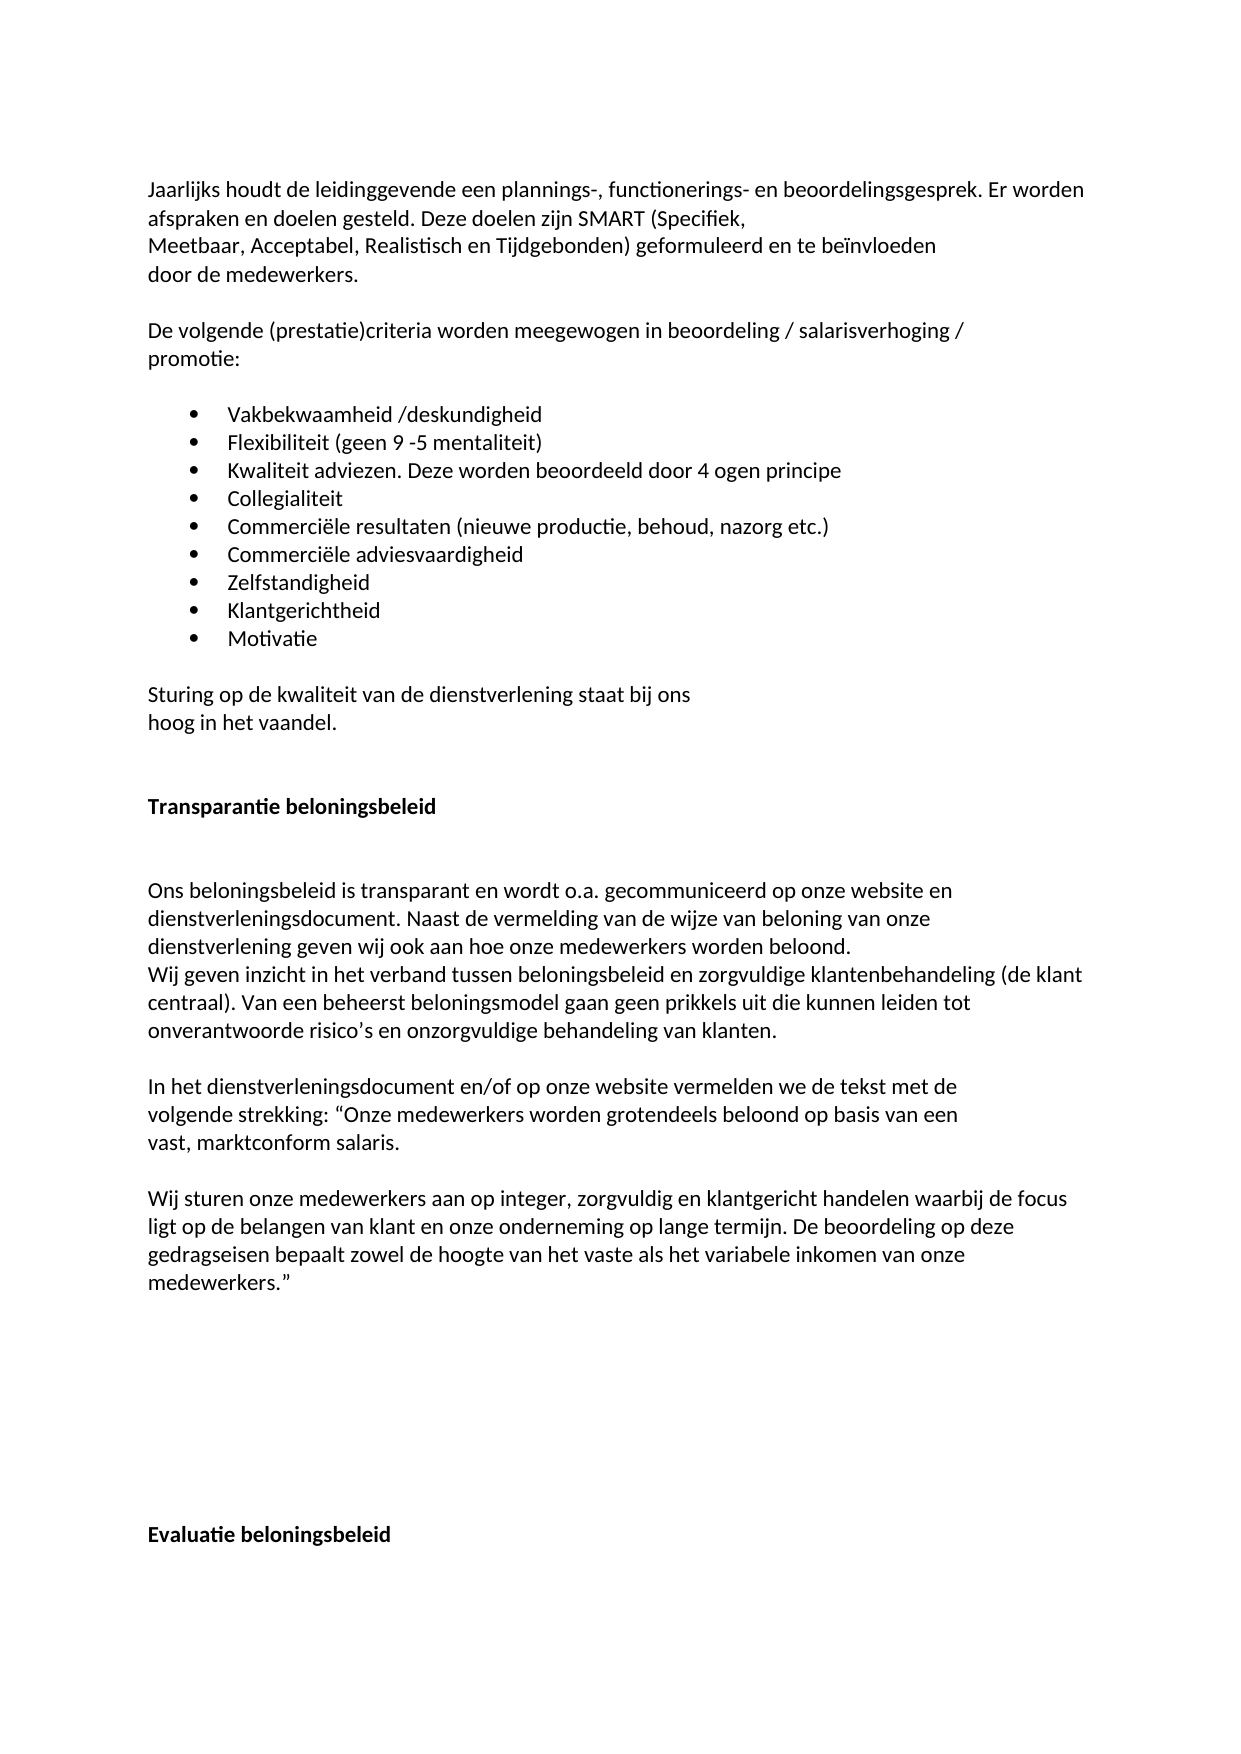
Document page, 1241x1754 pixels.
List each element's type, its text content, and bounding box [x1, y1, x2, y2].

text Jaarlijks houdt de leidinggevende een plannings-, functionerings- en beoordelingsgesprek. Er worden afspraken en doelen gesteld. Deze doelen zijn SMART (Specifiek, [148, 176, 1093, 232]
text Wij geven inzicht in het verband tussen beloningsbeleid en zorgvuldige klantenbehandeling (de klant centraal). Van een beheerst beloningsmodel gaan geen prikkels uit die kunnen leiden tot onverantwoorde risico’s en onzorgvuldige behandeling van klanten. [148, 960, 1093, 1044]
list Vakbekwaamheid /deskundigheid [190, 400, 1093, 428]
text door de medewerkers. [148, 260, 1093, 288]
list Kwaliteit adviezen. Deze worden beoordeeld door 4 ogen principe [190, 456, 1093, 484]
text volgende strekking: “Onze medewerkers worden grotendeels beloond op basis van een [148, 1100, 1093, 1128]
list Commerciële resultaten (nieuwe productie, behoud, nazorg etc.) [190, 512, 1093, 540]
list Klantgerichtheid [190, 596, 1093, 624]
list Collegialiteit [190, 484, 1093, 512]
text Evaluatie beloningsbeleid [148, 1521, 1093, 1549]
list Flexibiliteit (geen 9 -5 mentaliteit) [190, 428, 1093, 456]
text In het dienstverleningsdocument en/of op onze website vermelden we de tekst met de [148, 1072, 1093, 1100]
text De volgende (prestatie)criteria worden meegewogen in beoordeling / salarisverhoging / [148, 316, 1093, 344]
text promotie: [148, 344, 1093, 372]
text Sturing op de kwaliteit van de dienstverlening staat bij ons [148, 680, 1093, 708]
list Commerciële adviesvaardigheid [190, 540, 1093, 568]
text hoog in het vaandel. [148, 708, 1093, 736]
text Transparantie beloningsbeleid [148, 792, 1093, 820]
list Motivatie [190, 624, 1093, 652]
text Wij sturen onze medewerkers aan op integer, zorgvuldig en klantgericht handelen waarbij de focus ligt op de belangen van klant en onze onderneming op lange termijn. De beoordeling op deze gedragseisen bepaalt zowel de hoogte van het vaste als het variabele inkomen van onze medewerkers.” [148, 1184, 1093, 1296]
text dienstverlening geven wij ook aan hoe onze medewerkers worden beloond. [148, 932, 1093, 960]
text Ons beloningsbeleid is transparant en wordt o.a. gecommuniceerd op onze website en [148, 876, 1093, 904]
text vast, marktconform salaris. [148, 1128, 1093, 1156]
list Zelfstandigheid [190, 568, 1093, 596]
text dienstverleningsdocument. Naast de vermelding van de wijze van beloning van onze [148, 904, 1093, 932]
text Meetbaar, Acceptabel, Realistisch en Tijdgebonden) geformuleerd en te beïnvloeden [148, 232, 1093, 260]
